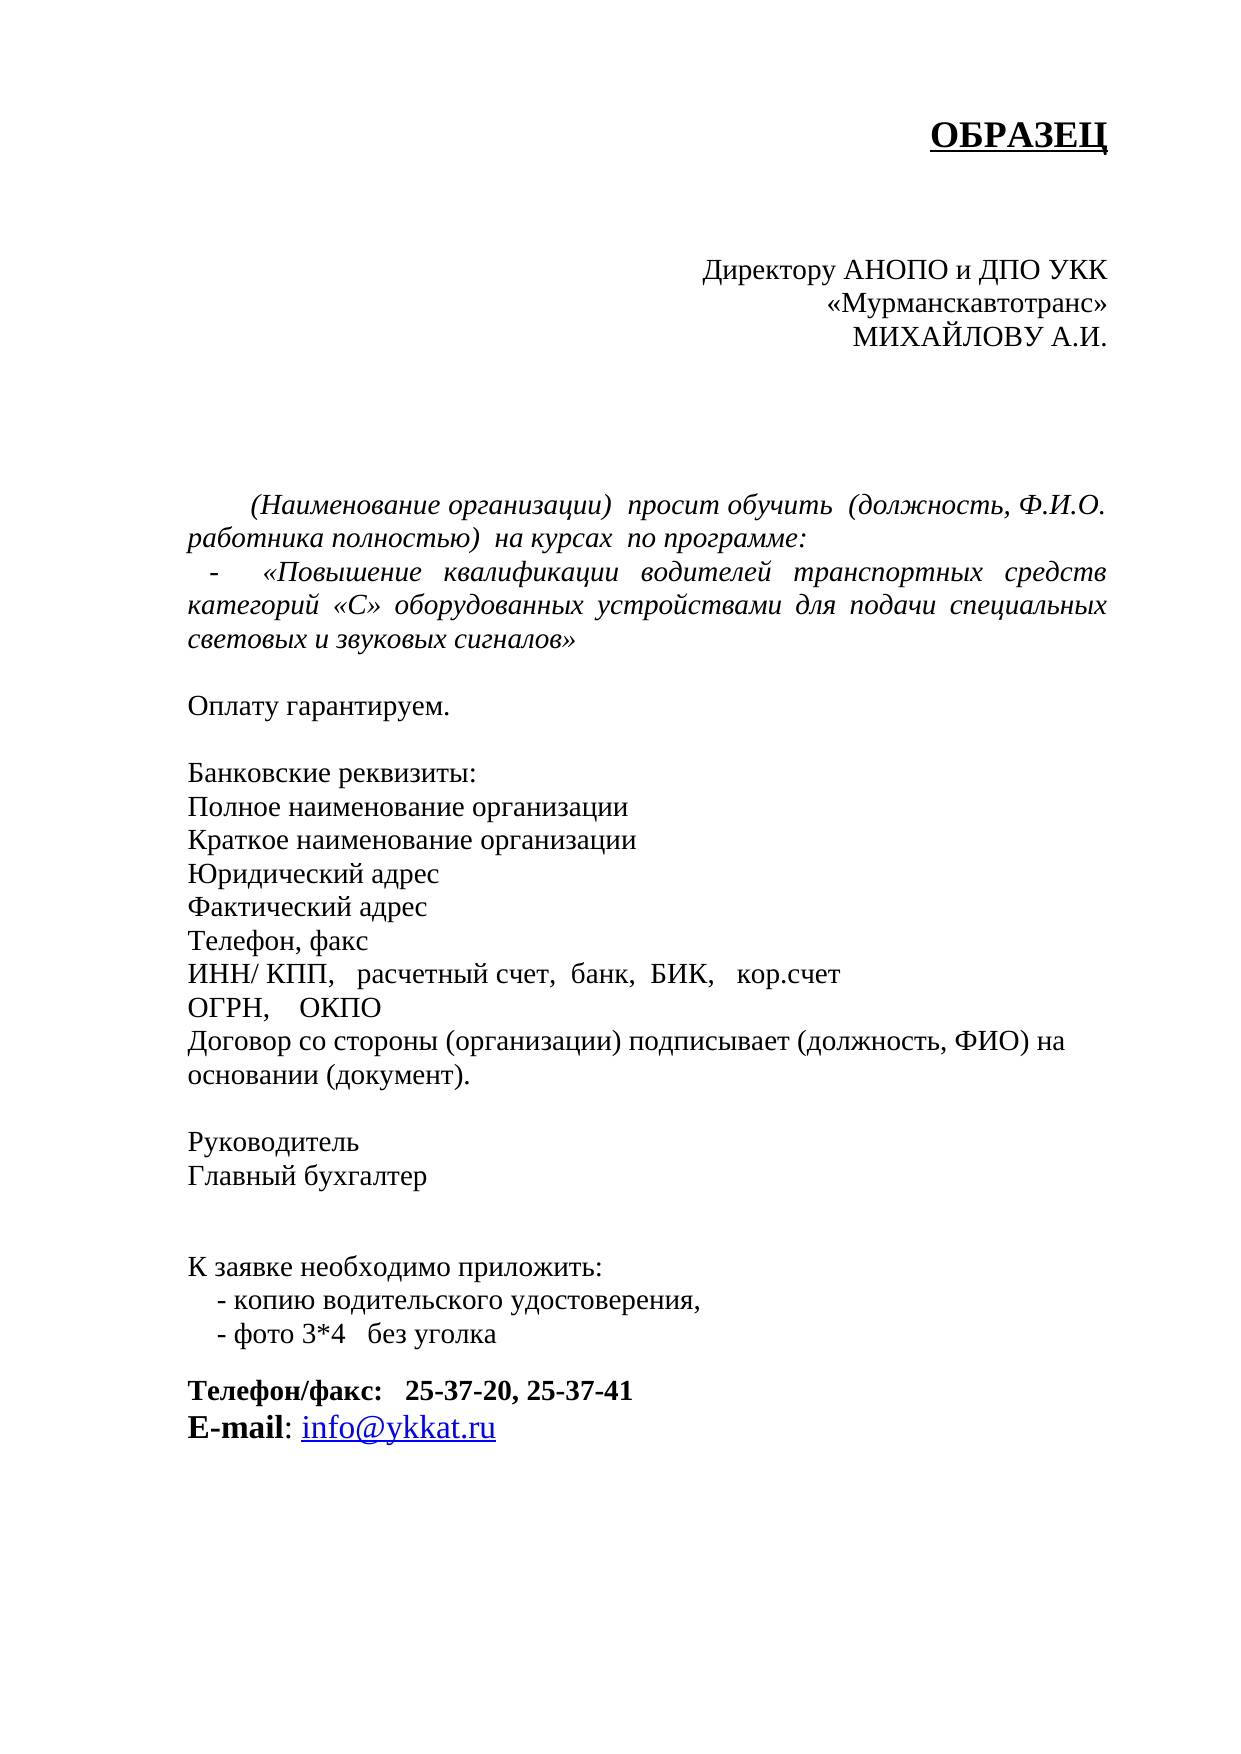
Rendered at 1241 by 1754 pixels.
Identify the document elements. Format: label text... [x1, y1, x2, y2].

text Телефон, факс [187, 923, 1107, 956]
text ИНН/ КПП, расчетный счет, банк, БИК, кор.счет [187, 956, 1107, 990]
text Краткое наименование организации [187, 822, 1107, 856]
text Е-mail: info@ykkat.ru [187, 1407, 1107, 1445]
text Телефон/факс: 25-37-20, 25-37-41 [187, 1373, 1107, 1407]
text К заявке необходимо приложить: [187, 1249, 1107, 1282]
text - копию водительского удостоверения, [187, 1282, 1107, 1316]
text Банковские реквизиты: [187, 755, 1107, 789]
text Руководитель [187, 1124, 1107, 1158]
text Полное наименование организации [187, 789, 1107, 822]
text «Мурманскавтотранс» [187, 286, 1107, 319]
text Директору АНОПО и ДПО УКК [187, 252, 1107, 286]
text Главный бухгалтер [187, 1158, 1107, 1191]
text (Наименование организации) просит обучить (должность, Ф.И.О. работника полностью) на курсах по программе: [187, 487, 1107, 554]
text МИХАЙЛОВУ А.И. [187, 319, 1107, 353]
text - «Повышение квалификации водителей транспортных средств категорий «С» оборудованных устройствами для подачи специальных световых и звуковых сигналов» [187, 554, 1107, 654]
subtitle ОБРАЗЕЦ [187, 113, 1107, 156]
text Фактический адрес [187, 889, 1107, 923]
text - фото 3*4 без уголка [187, 1316, 1107, 1349]
text ОГРН, ОКПО [187, 990, 1107, 1023]
text Юридический адрес [187, 856, 1107, 889]
text Оплату гарантируем. [187, 688, 1107, 722]
text Договор со стороны (организации) подписывает (должность, ФИО) на основании (документ). [187, 1023, 1107, 1091]
